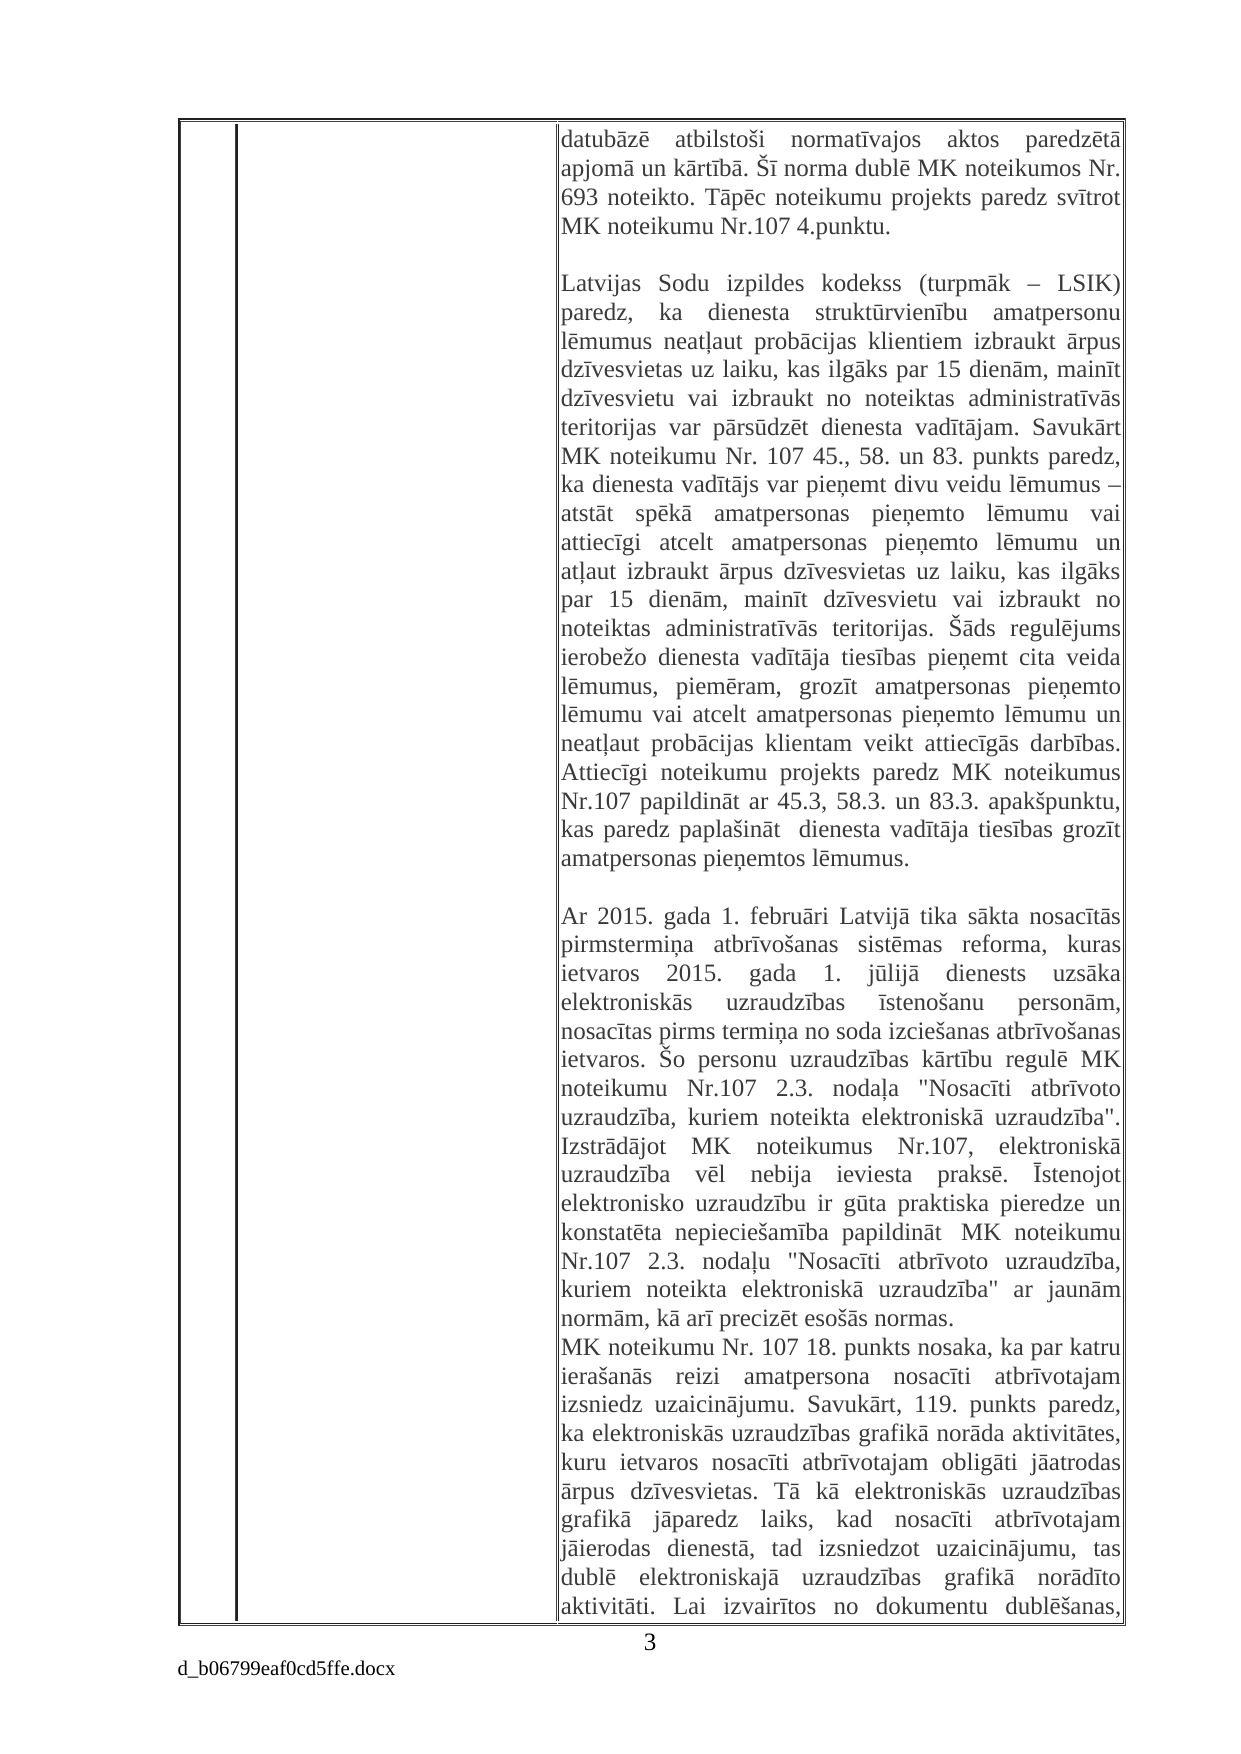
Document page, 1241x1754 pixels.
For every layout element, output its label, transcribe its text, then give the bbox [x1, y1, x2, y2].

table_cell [558, 122, 1123, 1623]
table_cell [236, 122, 557, 1623]
table_cell 2. [181, 122, 236, 1623]
